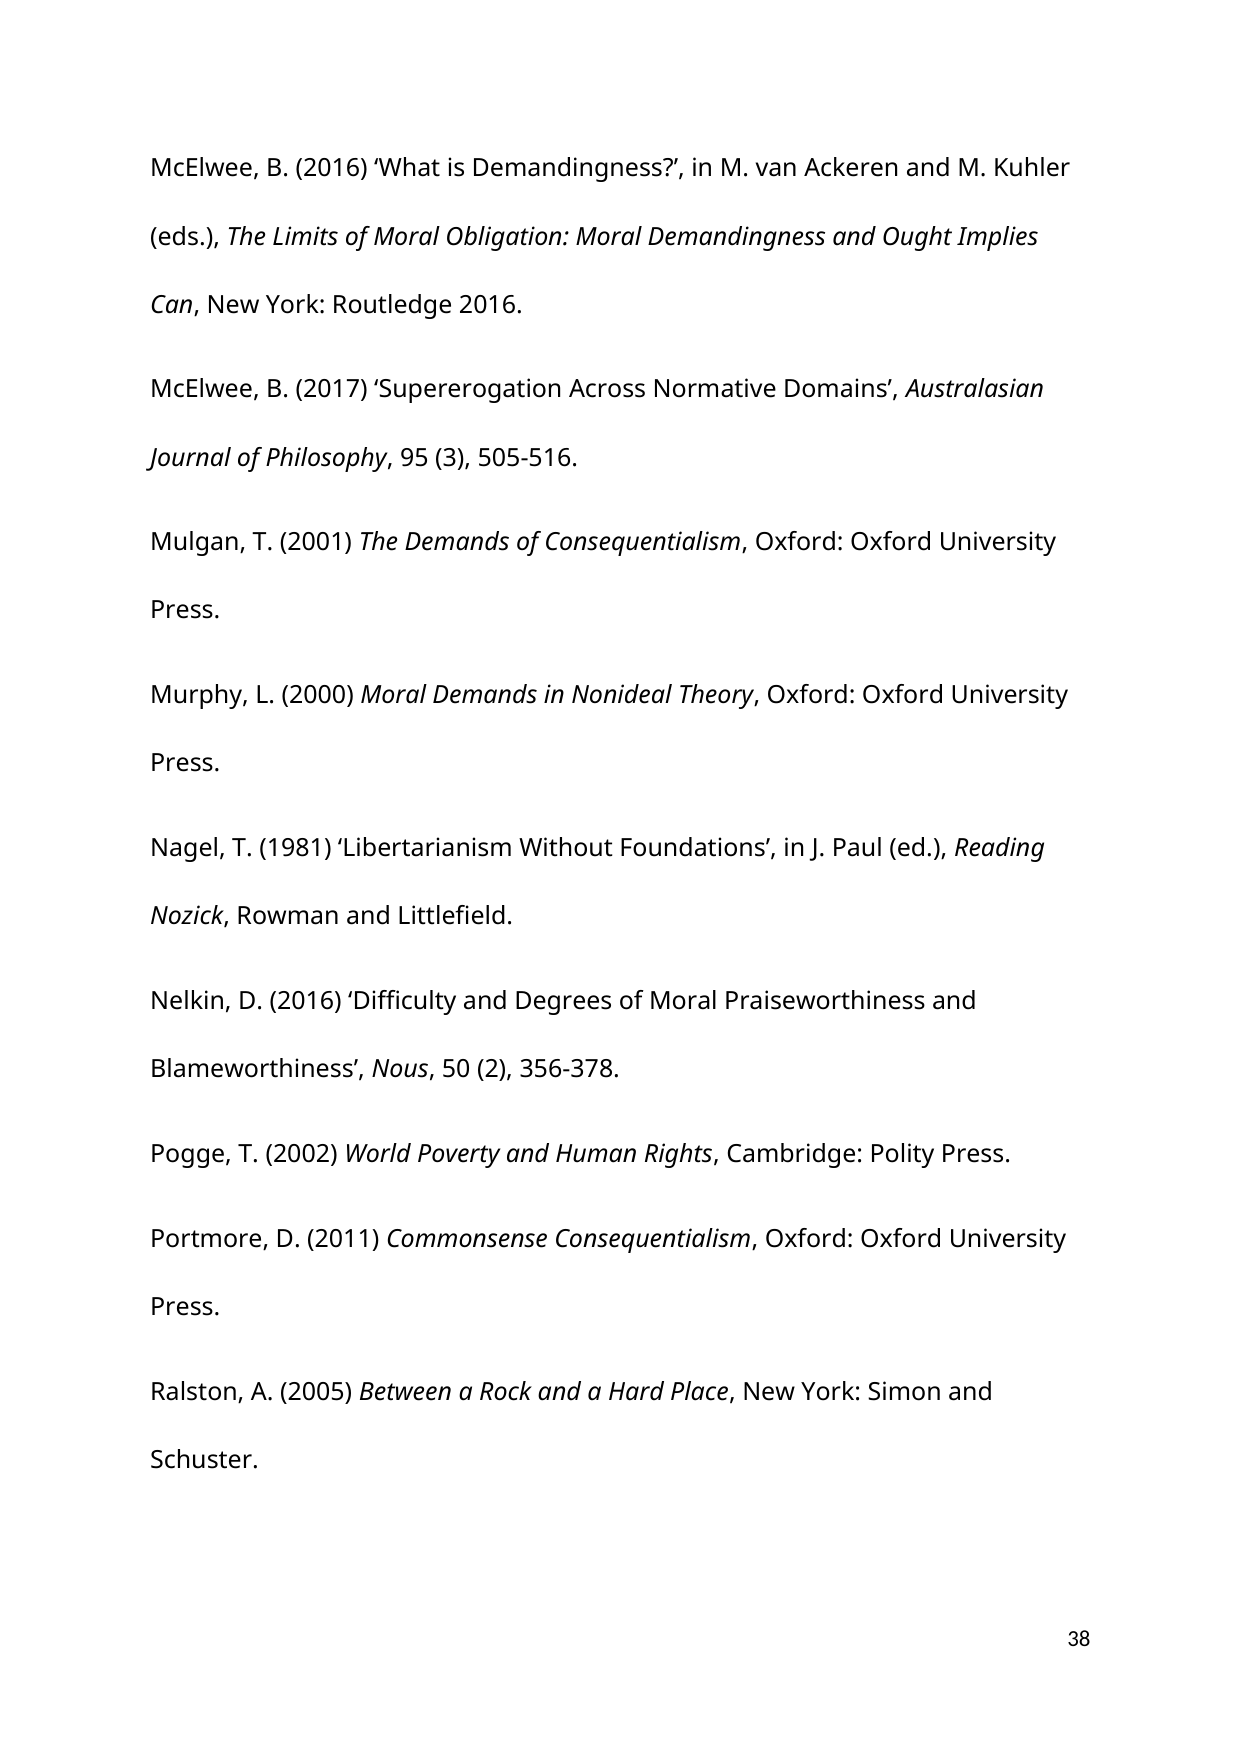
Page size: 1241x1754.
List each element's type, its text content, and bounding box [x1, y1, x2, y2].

text Pogge, T. (2002) World Poverty and Human Rights, Cambridge: Polity Press. [150, 1136, 1090, 1170]
text Ralston, A. (2005) Between a Rock and a Hard Place, New York: Simon and Schuster. [150, 1373, 1090, 1476]
text Nagel, T. (1981) ‘Libertarianism Without Foundations’, in J. Paul (ed.), Reading Nozick, Rowman and Littlefield. [150, 830, 1090, 932]
text McElwee, B. (2017) ‘Supererogation Across Normative Domains’, Australasian Journal of Philosophy, 95 (3), 505-516. [150, 371, 1090, 473]
text Portmore, D. (2011) Commonsense Consequentialism, Oxford: Oxford University Press. [150, 1220, 1090, 1323]
text Nelkin, D. (2016) ‘Difficulty and Degrees of Moral Praiseworthiness and Blameworthiness’, Nous, 50 (2), 356-378. [150, 983, 1090, 1085]
text Murphy, L. (2000) Moral Demands in Nonideal Theory, Oxford: Oxford University Press. [150, 677, 1090, 779]
text McElwee, B. (2016) ‘What is Demandingness?’, in M. van Ackeren and M. Kuhler (eds.), The Limits of Moral Obligation: Moral Demandingness and Ought Implies Can, New York: Routledge 2016. [150, 150, 1090, 320]
text Mulgan, T. (2001) The Demands of Consequentialism, Oxford: Oxford University Press. [150, 524, 1090, 626]
